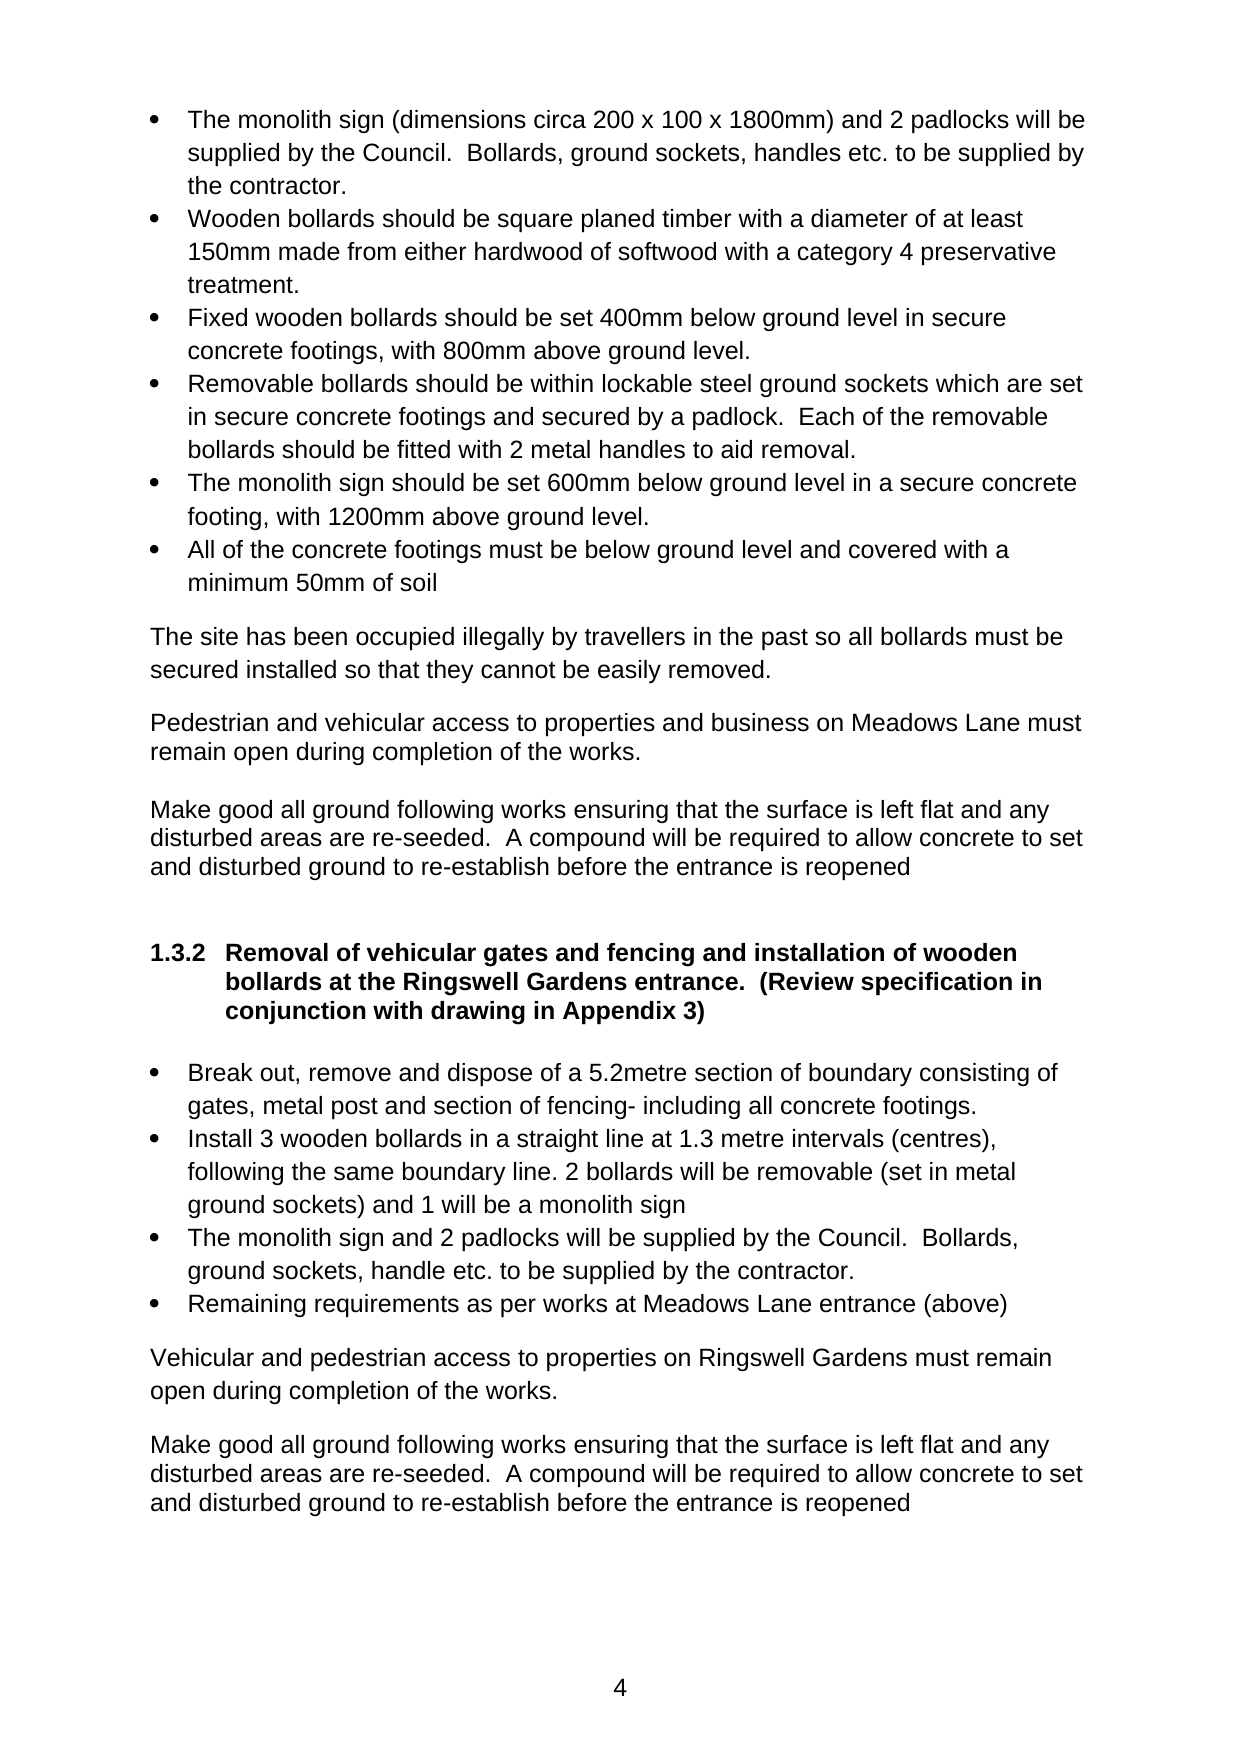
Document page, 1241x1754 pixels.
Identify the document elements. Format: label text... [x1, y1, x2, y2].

list The monolith sign and 2 padlocks will be supplied by the Council. Bollards, ground sockets, handle etc. to be supplied by the contractor. [150, 1223, 1090, 1285]
list Wooden bollards should be square planed timber with a diameter of at least 150mm made from either hardwood of softwood with a category 4 preservative treatment. [150, 204, 1090, 299]
list Break out, remove and dispose of a 5.2metre section of boundary consisting of gates, metal post and section of fencing- including all concrete footings. [150, 1058, 1090, 1119]
text The site has been occupied illegally by travellers in the past so all bollards must be secured installed so that they cannot be easily removed. [150, 622, 1090, 683]
list Remaining requirements as per works at Meadows Lane entrance (above) [150, 1289, 1090, 1318]
list All of the concrete footings must be below ground level and covered with a minimum 50mm of soil [150, 534, 1090, 596]
text Vehicular and pedestrian access to properties on Ringswell Gardens must remain open during completion of the works. [150, 1343, 1090, 1405]
list Removal of vehicular gates and fencing and installation of wooden bollards at the Ringswell Gardens entrance. (Review specification in conjunction with drawing in Appendix 3) [150, 938, 1090, 1025]
list Removable bollards should be within lockable steel ground sockets which are set in secure concrete footings and secured by a padlock. Each of the removable bollards should be fitted with 2 metal handles to aid removal. [150, 369, 1090, 464]
list Install 3 wooden bollards in a straight line at 1.3 metre intervals (centres), following the same boundary line. 2 bollards will be removable (set in metal ground sockets) and 1 will be a monolith sign [150, 1124, 1090, 1219]
list Fixed wooden bollards should be set 400mm below ground level in secure concrete footings, with 800mm above ground level. [150, 303, 1090, 365]
text Pedestrian and vehicular access to properties and business on Meadows Lane must remain open during completion of the works. [150, 708, 1090, 766]
text Make good all ground following works ensuring that the surface is left flat and any disturbed areas are re-seeded. A compound will be required to allow concrete to set and disturbed ground to re-establish before the entrance is reopened [150, 1430, 1090, 1516]
list The monolith sign (dimensions circa 200 x 100 x 1800mm) and 2 padlocks will be supplied by the Council. Bollards, ground sockets, handles etc. to be supplied by the contractor. [150, 105, 1090, 200]
list The monolith sign should be set 600mm below ground level in a secure concrete footing, with 1200mm above ground level. [150, 468, 1090, 530]
text Make good all ground following works ensuring that the surface is left flat and any disturbed areas are re-seeded. A compound will be required to allow concrete to set and disturbed ground to re-establish before the entrance is reopened [150, 795, 1090, 881]
